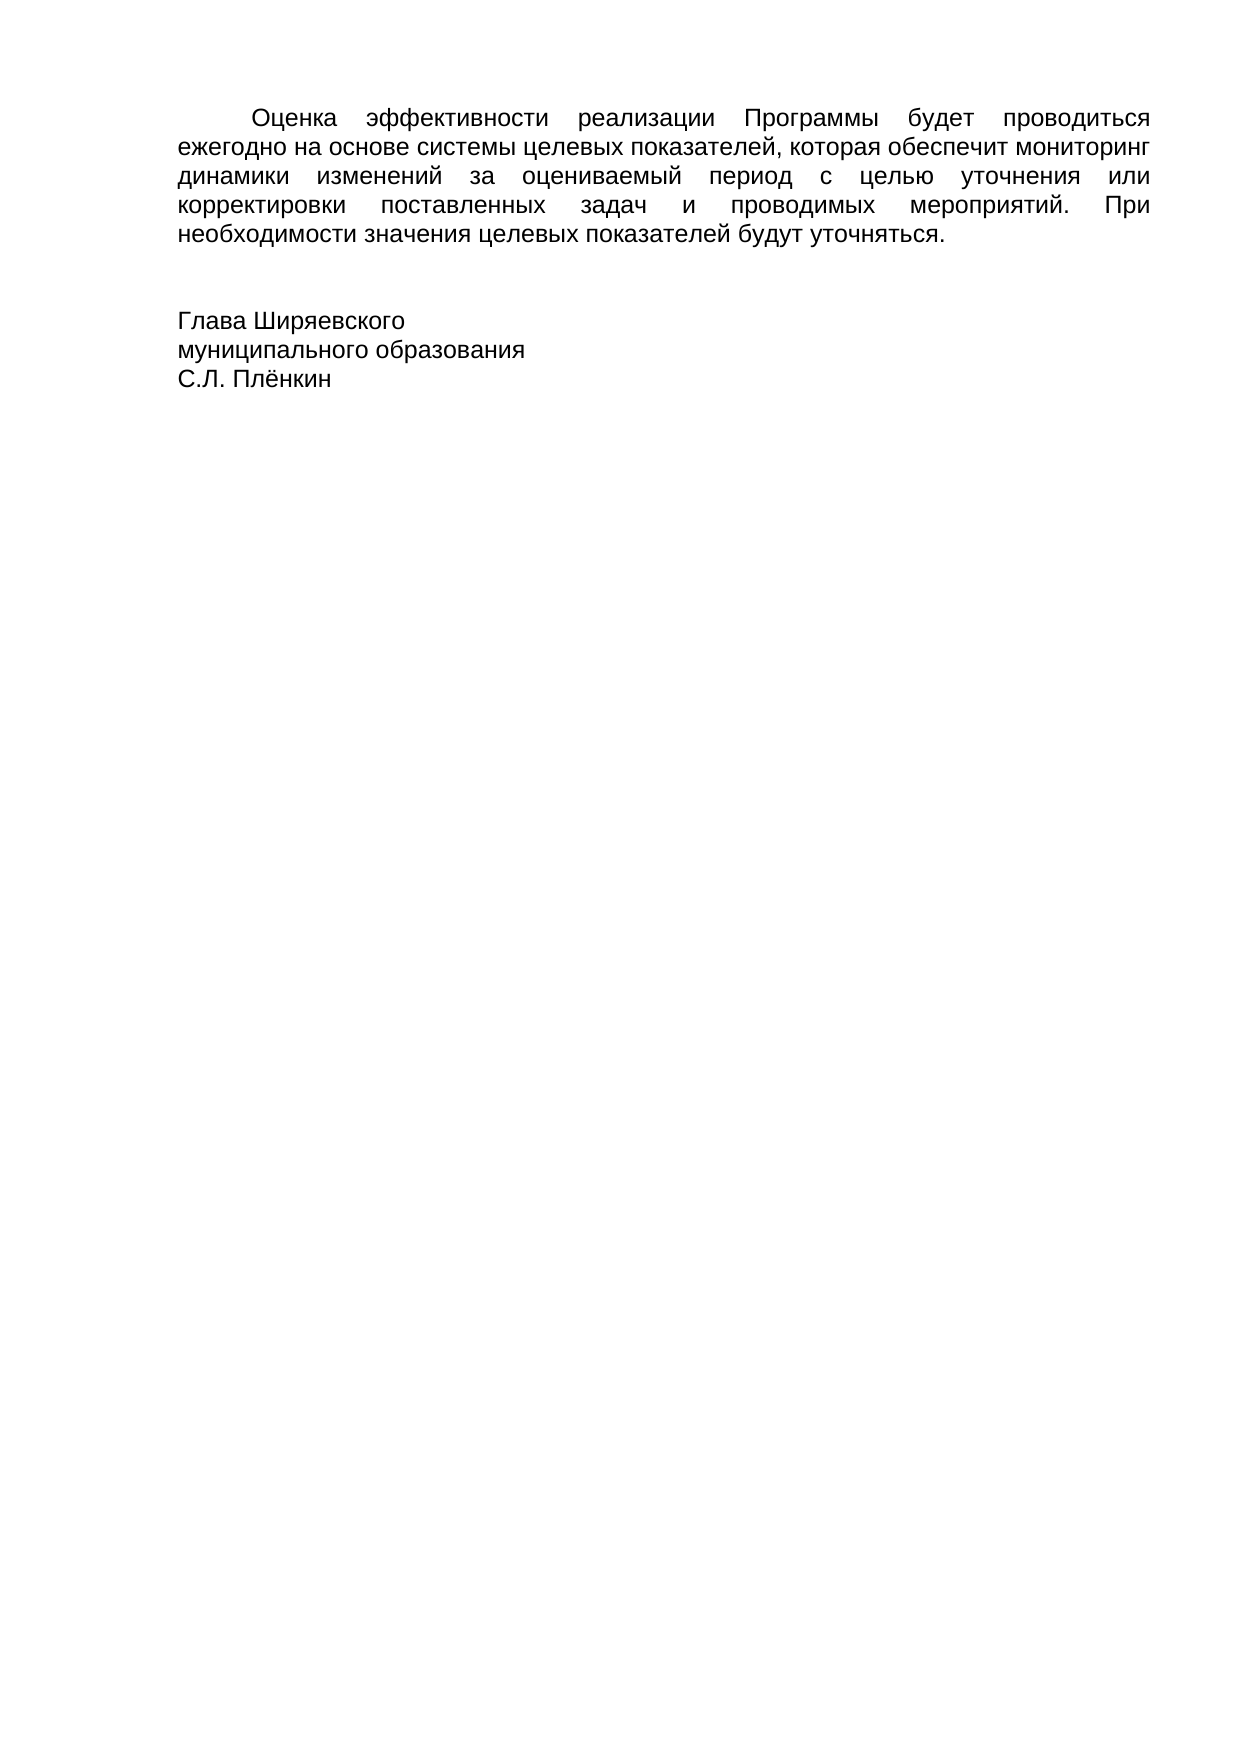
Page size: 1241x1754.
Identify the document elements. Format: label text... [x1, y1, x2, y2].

text Оценка эффективности реализации Программы будет проводиться ежегодно на основе системы целевых показателей, которая обеспечит мониторинг динамики изменений за оцениваемый период с целью уточнения или корректировки поставленных задач и проводимых мероприятий. При необходимости значения целевых показателей будут уточняться. [177, 103, 1152, 248]
text С.Л. Плёнкин [177, 364, 1152, 393]
text муниципального образования [177, 335, 1152, 364]
text Глава Ширяевского [177, 306, 1152, 335]
